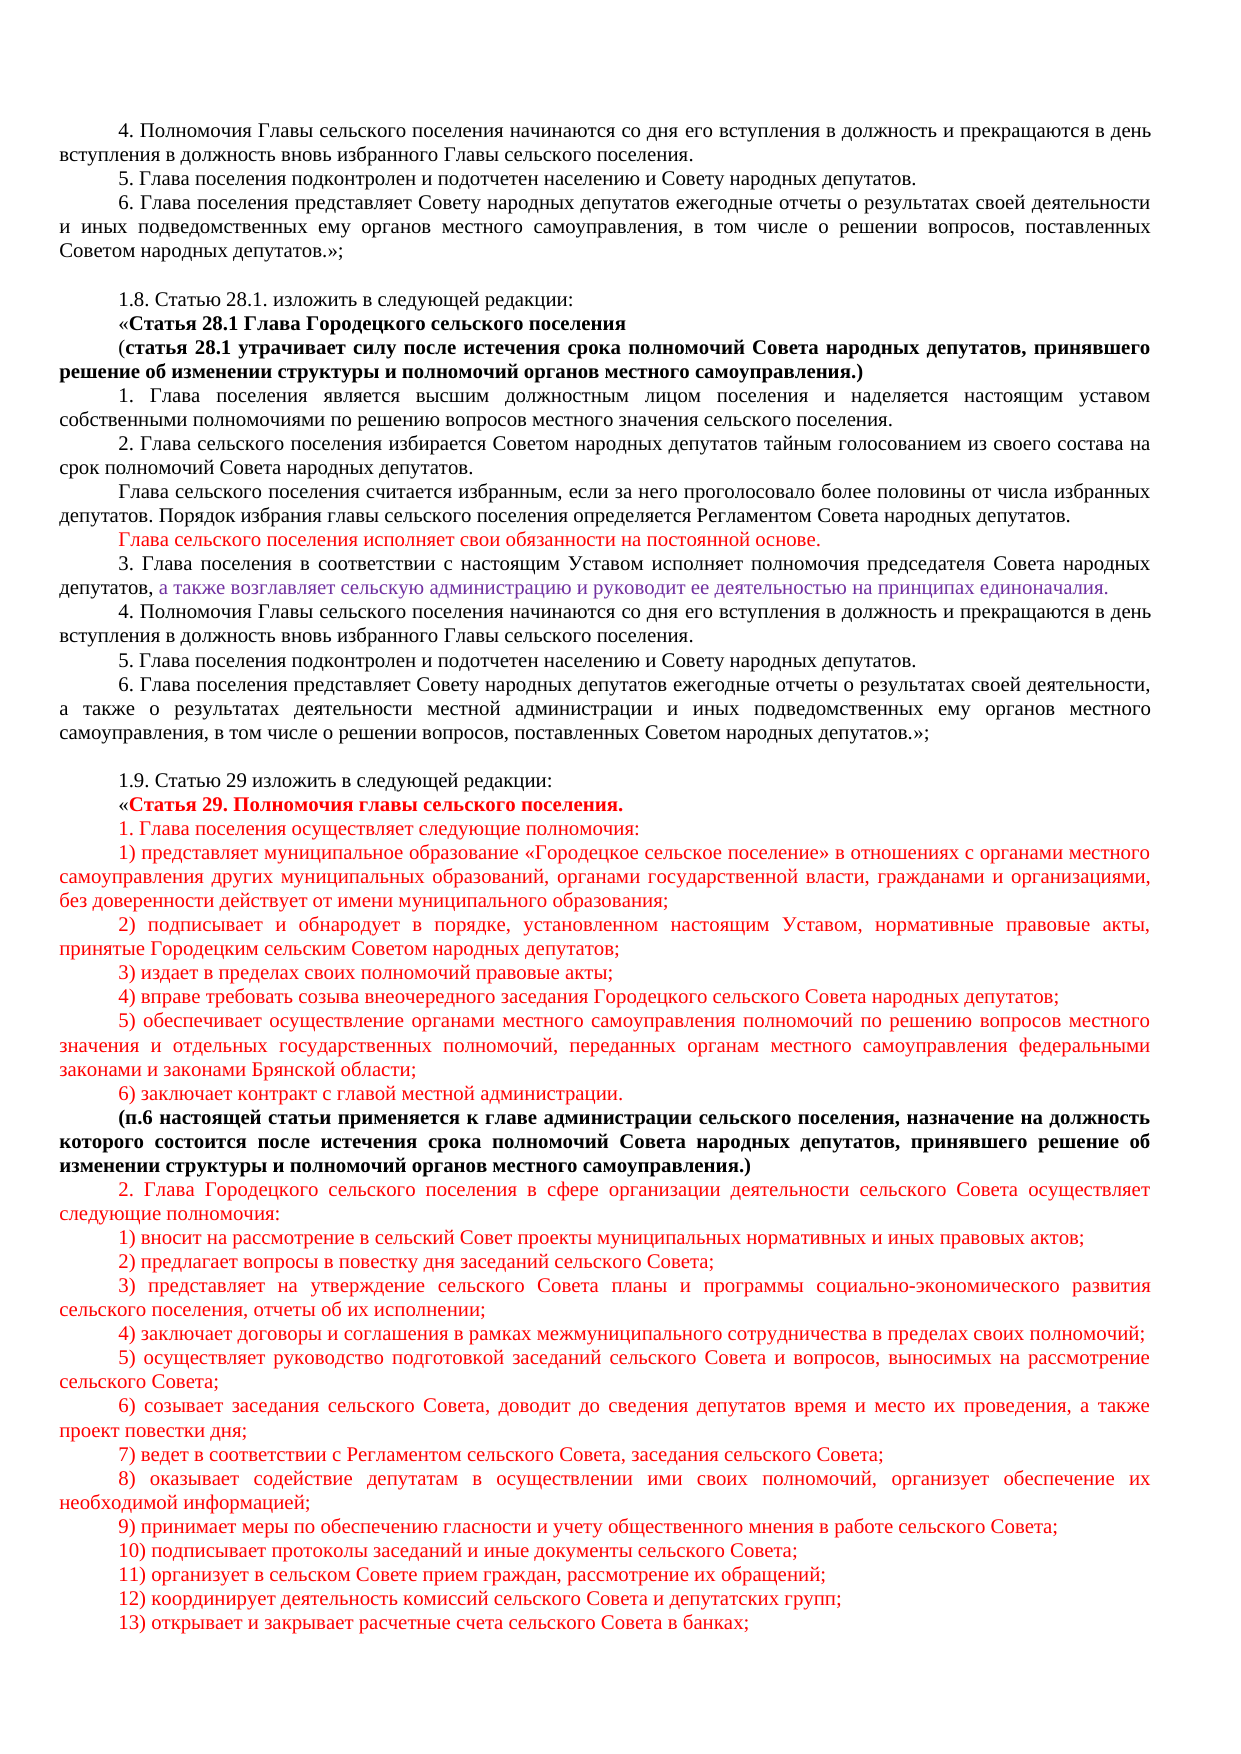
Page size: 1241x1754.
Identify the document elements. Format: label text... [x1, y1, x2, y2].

text 6) созывает заседания сельского Совета, доводит до сведения депутатов время и место их проведения, а также проект повестки дня; [59, 1393, 1152, 1442]
text 5. Глава поселения подконтролен и подотчетен населению и Совету народных депутатов. [59, 166, 1152, 190]
text 1) представляет муниципальное образование «Городецкое сельское поселение» в отношениях с органами местного самоуправления других муниципальных образований, органами государственной власти, гражданами и организациями, без доверенности действует от имени муниципального образования; [59, 840, 1152, 912]
text (статья 28.1 утрачивает силу после истечения срока полномочий Совета народных депутатов, принявшего решение об изменении структуры и полномочий органов местного самоуправления.) [59, 335, 1152, 383]
text 12) координирует деятельность комиссий сельского Совета и депутатских групп; [59, 1586, 1152, 1610]
text 6) заключает контракт с главой местной администрации. [59, 1081, 1152, 1105]
text 13) открывает и закрывает расчетные счета сельского Совета в банках; [59, 1610, 1152, 1634]
text 5. Глава поселения подконтролен и подотчетен населению и Совету народных депутатов. [59, 647, 1152, 672]
text 5) обеспечивает осуществление органами местного самоуправления полномочий по решению вопросов местного значения и отдельных государственных полномочий, переданных органам местного самоуправления федеральными законами и законами Брянской области; [59, 1008, 1152, 1081]
text 11) организует в сельском Совете прием граждан, рассмотрение их обращений; [59, 1562, 1152, 1586]
text 3) представляет на утверждение сельского Совета планы и программы социально-экономического развития сельского поселения, отчеты об их исполнении; [59, 1273, 1152, 1321]
text (п.6 настоящей статьи применяется к главе администрации сельского поселения, назначение на должность которого состоится после истечения срока полномочий Совета народных депутатов, принявшего решение об изменении структуры и полномочий органов местного самоуправления.) [59, 1105, 1152, 1177]
text 8) оказывает содействие депутатам в осуществлении ими своих полномочий, организует обеспечение их необходимой информацией; [59, 1466, 1152, 1514]
text 1. Глава поселения осуществляет следующие полномочия: [59, 816, 1152, 840]
text 7) ведет в соответствии с Регламентом сельского Совета, заседания сельского Совета; [59, 1442, 1152, 1466]
text 6. Глава поселения представляет Совету народных депутатов ежегодные отчеты о результатах своей деятельности и иных подведомственных ему органов местного самоуправления, в том числе о решении вопросов, поставленных Советом народных депутатов.»; [59, 190, 1152, 262]
text 10) подписывает протоколы заседаний и иные документы сельского Совета; [59, 1538, 1152, 1562]
text 2. Глава Городецкого сельского поселения в сфере организации деятельности сельского Совета осуществляет следующие полномочия: [59, 1177, 1152, 1225]
text 5) осуществляет руководство подготовкой заседаний сельского Совета и вопросов, выносимых на рассмотрение сельского Совета; [59, 1345, 1152, 1393]
text 1.8. Статью 28.1. изложить в следующей редакции: [59, 287, 1152, 311]
text 1) вносит на рассмотрение в сельский Совет проекты муниципальных нормативных и иных правовых актов; [59, 1225, 1152, 1249]
text 6. Глава поселения представляет Совету народных депутатов ежегодные отчеты о результатах своей деятельности, а также о результатах деятельности местной администрации и иных подведомственных ему органов местного самоуправления, в том числе о решении вопросов, поставленных Советом народных депутатов.»; [59, 672, 1152, 744]
text «Статья 28.1 Глава Городецкого сельского поселения [59, 311, 1152, 335]
text Глава сельского поселения исполняет свои обязанности на постоянной основе. [59, 527, 1152, 551]
text 4. Полномочия Главы сельского поселения начинаются со дня его вступления в должность и прекращаются в день вступления в должность вновь избранного Главы сельского поселения. [59, 599, 1152, 647]
text 4) вправе требовать созыва внеочередного заседания Городецкого сельского Совета народных депутатов; [59, 984, 1152, 1008]
text 2) предлагает вопросы в повестку дня заседаний сельского Совета; [59, 1249, 1152, 1273]
text 4) заключает договоры и соглашения в рамках межмуниципального сотрудничества в пределах своих полномочий; [59, 1321, 1152, 1345]
text «Статья 29. Полномочия главы сельского поселения. [59, 792, 1152, 816]
text 3) издает в пределах своих полномочий правовые акты; [59, 960, 1152, 984]
text 3. Глава поселения в соответствии с настоящим Уставом исполняет полномочия председателя Совета народных депутатов, а также возглавляет сельскую администрацию и руководит ее деятельностью на принципах единоначалия. [59, 551, 1152, 599]
text 1.9. Статью 29 изложить в следующей редакции: [59, 768, 1152, 792]
text 4. Полномочия Главы сельского поселения начинаются со дня его вступления в должность и прекращаются в день вступления в должность вновь избранного Главы сельского поселения. [59, 118, 1152, 166]
text 2) подписывает и обнародует в порядке, установленном настоящим Уставом, нормативные правовые акты, принятые Городецким сельским Советом народных депутатов; [59, 912, 1152, 960]
text 9) принимает меры по обеспечению гласности и учету общественного мнения в работе сельского Совета; [59, 1514, 1152, 1538]
